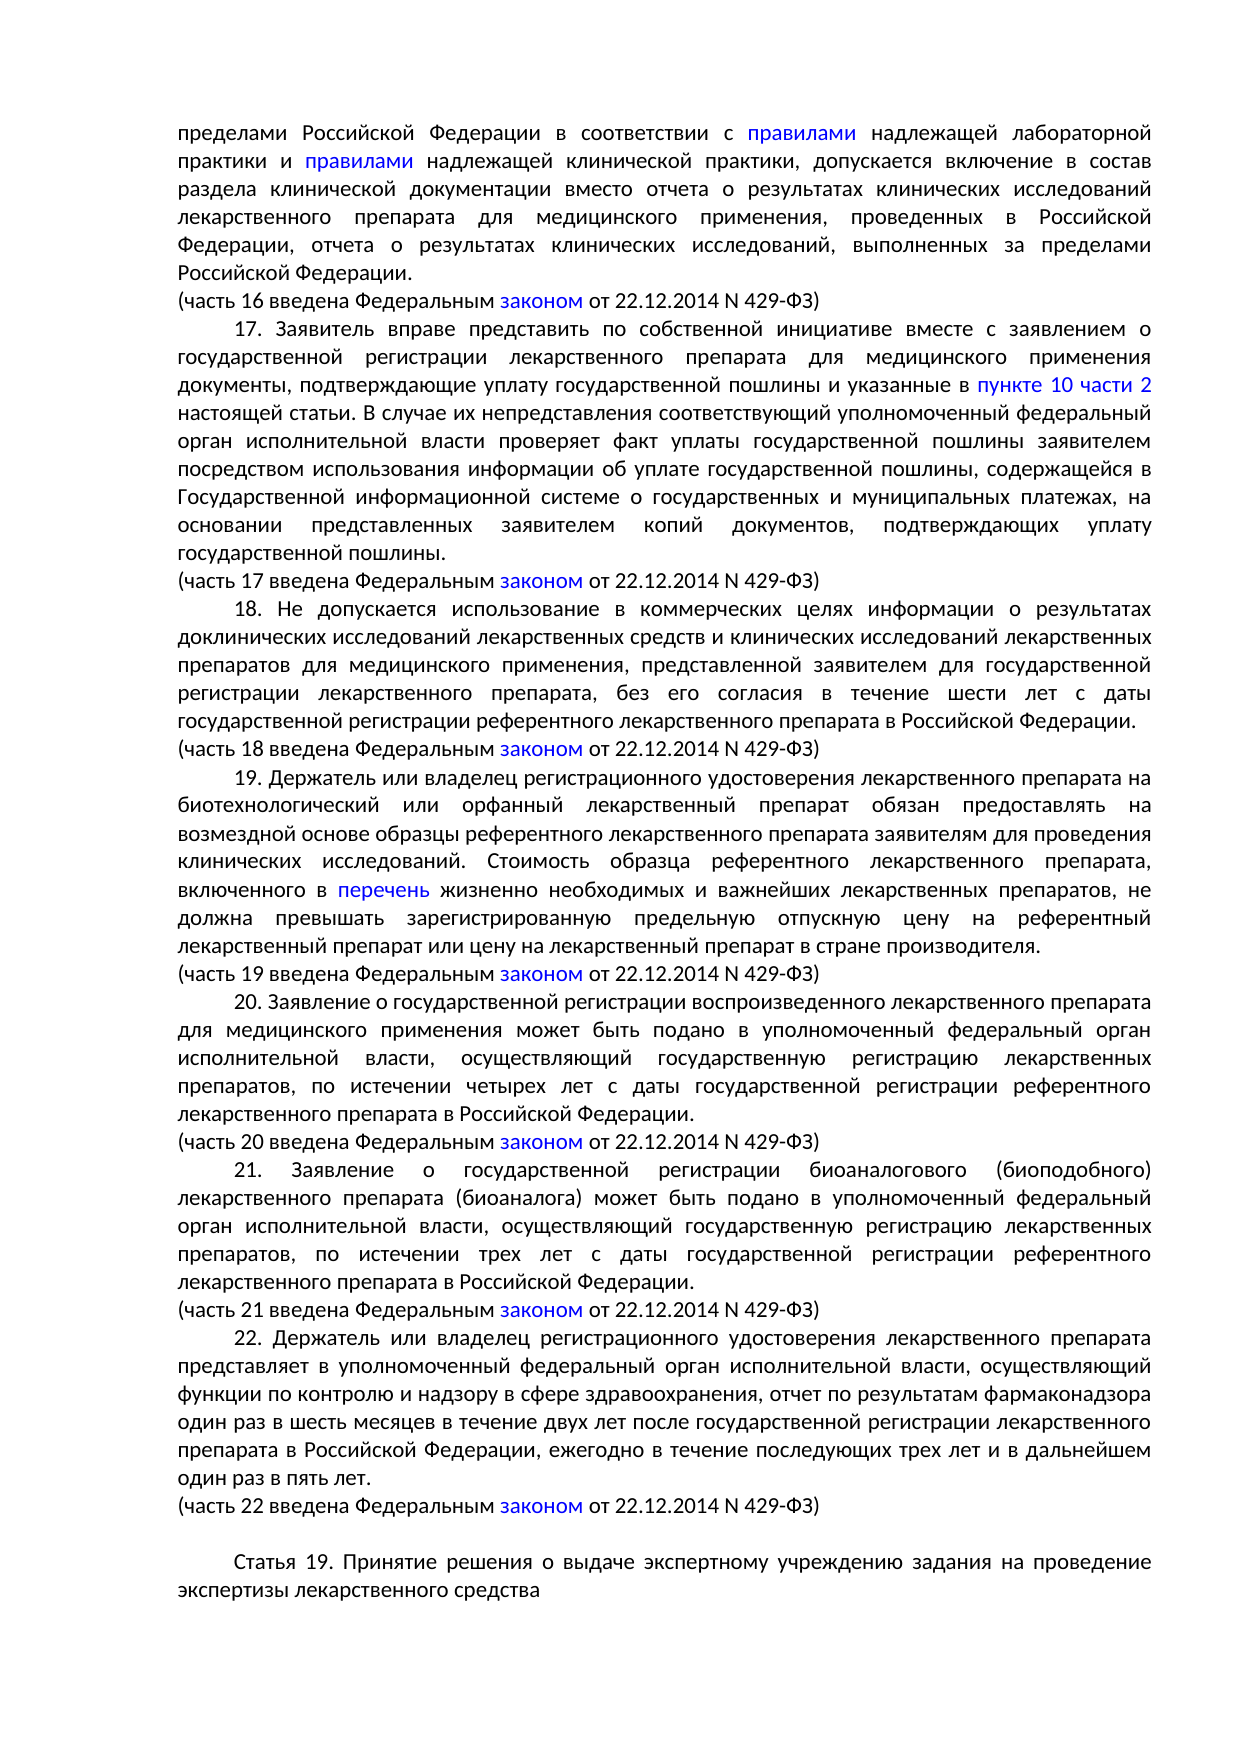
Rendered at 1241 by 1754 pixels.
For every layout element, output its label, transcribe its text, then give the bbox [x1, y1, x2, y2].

text (часть 22 введена Федеральным законом от 22.12.2014 N 429-ФЗ) [177, 1491, 1152, 1519]
text (часть 18 введена Федеральным законом от 22.12.2014 N 429-ФЗ) [177, 734, 1152, 763]
text (часть 19 введена Федеральным законом от 22.12.2014 N 429-ФЗ) [177, 959, 1152, 987]
text 17. Заявитель вправе представить по собственной инициативе вместе с заявлением о государственной регистрации лекарственного препарата для медицинского применения документы, подтверждающие уплату государственной пошлины и указанные в пункте 10 части 2 настоящей статьи. В случае их непредставления соответствующий уполномоченный федеральный орган исполнительной власти проверяет факт уплаты государственной пошлины заявителем посредством использования информации об уплате государственной пошлины, содержащейся в Государственной информационной системе о государственных и муниципальных платежах, на основании представленных заявителем копий документов, подтверждающих уплату государственной пошлины. [177, 314, 1152, 566]
text Статья 19. Принятие решения о выдаче экспертному учреждению задания на проведение экспертизы лекарственного средства [177, 1547, 1152, 1603]
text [177, 118, 1152, 286]
text (часть 21 введена Федеральным законом от 22.12.2014 N 429-ФЗ) [177, 1295, 1152, 1323]
text 20. Заявление о государственной регистрации воспроизведенного лекарственного препарата для медицинского применения может быть подано в уполномоченный федеральный орган исполнительной власти, осуществляющий государственную регистрацию лекарственных препаратов, по истечении четырех лет с даты государственной регистрации референтного лекарственного препарата в Российской Федерации. [177, 987, 1152, 1127]
text (часть 16 введена Федеральным законом от 22.12.2014 N 429-ФЗ) [177, 286, 1152, 314]
text 21. Заявление о государственной регистрации биоаналогового (биоподобного) лекарственного препарата (биоаналога) может быть подано в уполномоченный федеральный орган исполнительной власти, осуществляющий государственную регистрацию лекарственных препаратов, по истечении трех лет с даты государственной регистрации референтного лекарственного препарата в Российской Федерации. [177, 1155, 1152, 1295]
text 22. Держатель или владелец регистрационного удостоверения лекарственного препарата представляет в уполномоченный федеральный орган исполнительной власти, осуществляющий функции по контролю и надзору в сфере здравоохранения, отчет по результатам фармаконадзора один раз в шесть месяцев в течение двух лет после государственной регистрации лекарственного препарата в Российской Федерации, ежегодно в течение последующих трех лет и в дальнейшем один раз в пять лет. [177, 1323, 1152, 1491]
text 19. Держатель или владелец регистрационного удостоверения лекарственного препарата на биотехнологический или орфанный лекарственный препарат обязан предоставлять на возмездной основе образцы референтного лекарственного препарата заявителям для проведения клинических исследований. Стоимость образца референтного лекарственного препарата, включенного в перечень жизненно необходимых и важнейших лекарственных препаратов, не должна превышать зарегистрированную предельную отпускную цену на референтный лекарственный препарат или цену на лекарственный препарат в стране производителя. [177, 763, 1152, 959]
text (часть 17 введена Федеральным законом от 22.12.2014 N 429-ФЗ) [177, 566, 1152, 594]
text (часть 20 введена Федеральным законом от 22.12.2014 N 429-ФЗ) [177, 1127, 1152, 1155]
text 18. Не допускается использование в коммерческих целях информации о результатах доклинических исследований лекарственных средств и клинических исследований лекарственных препаратов для медицинского применения, представленной заявителем для государственной регистрации лекарственного препарата, без его согласия в течение шести лет с даты государственной регистрации референтного лекарственного препарата в Российской Федерации. [177, 594, 1152, 734]
